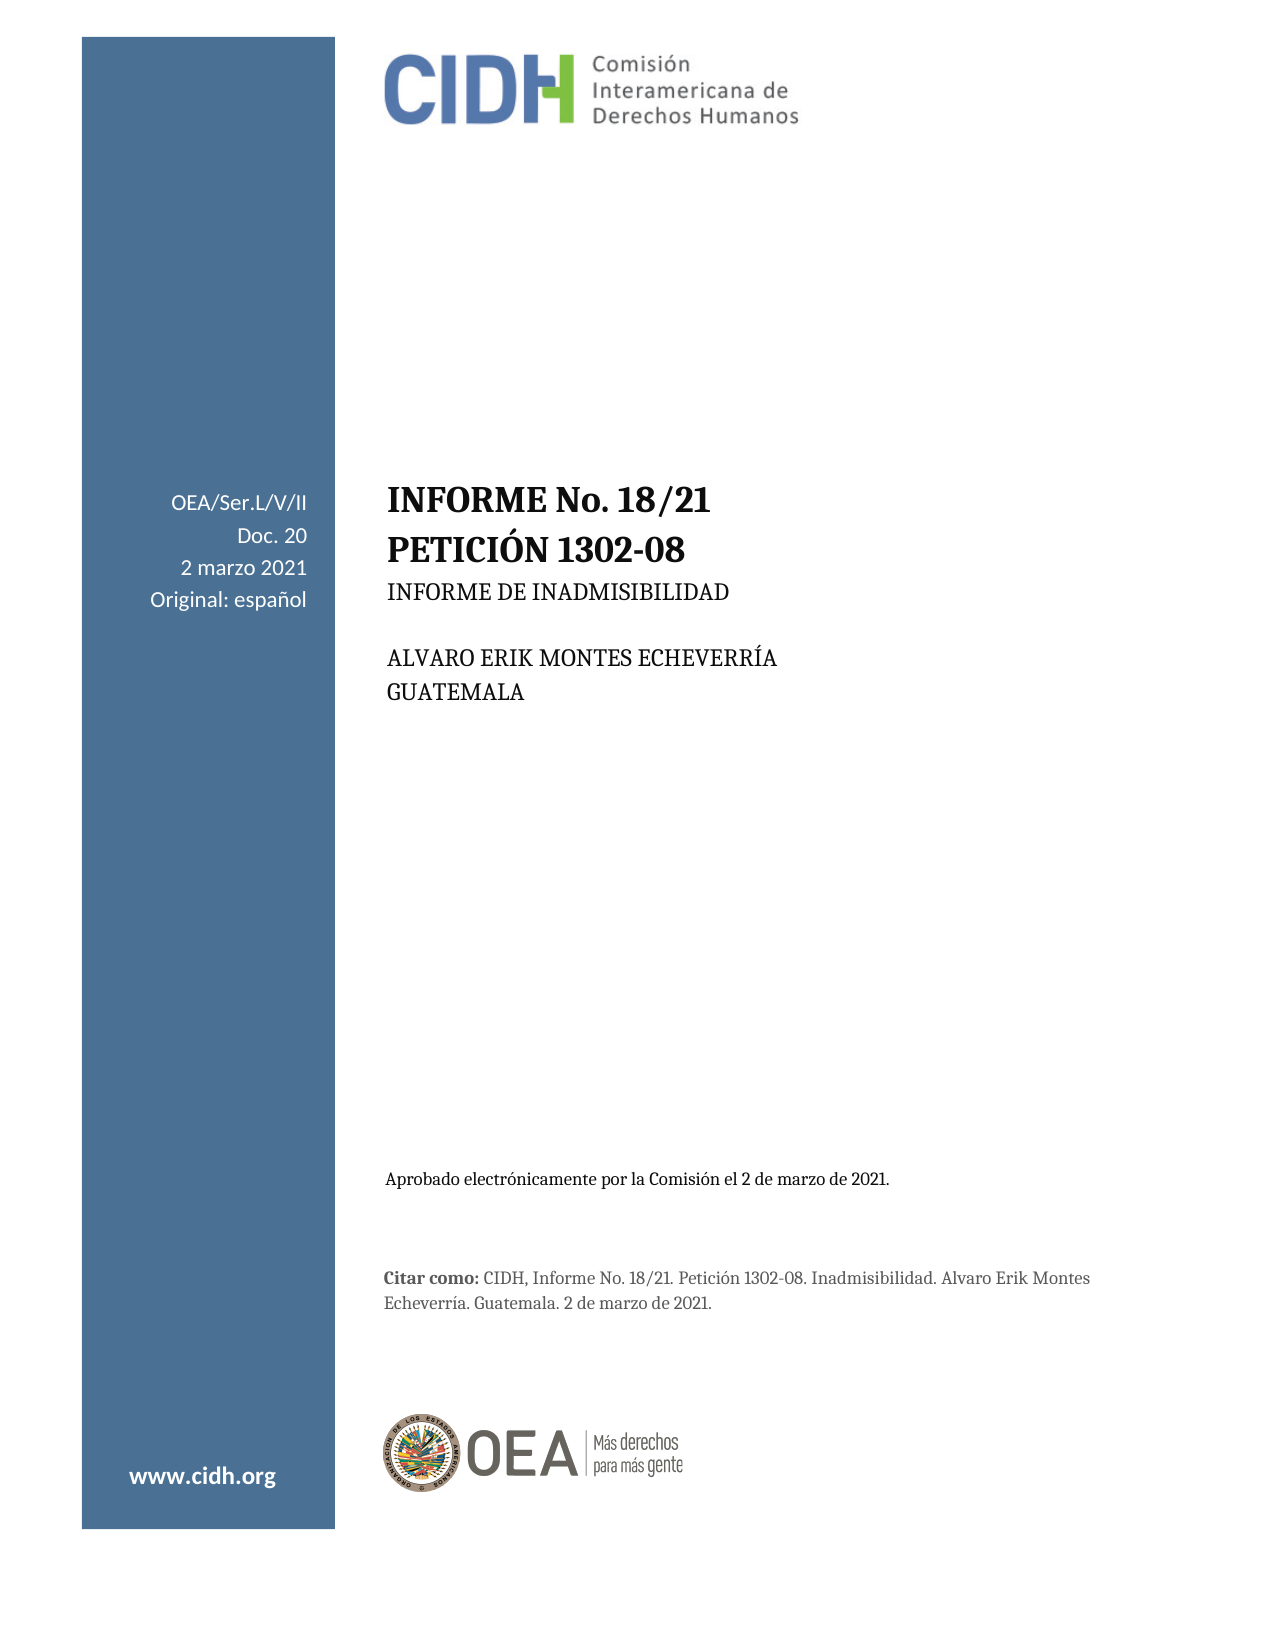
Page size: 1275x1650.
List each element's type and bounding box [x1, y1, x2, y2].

picture [375, 47, 810, 131]
picture [383, 1414, 683, 1492]
